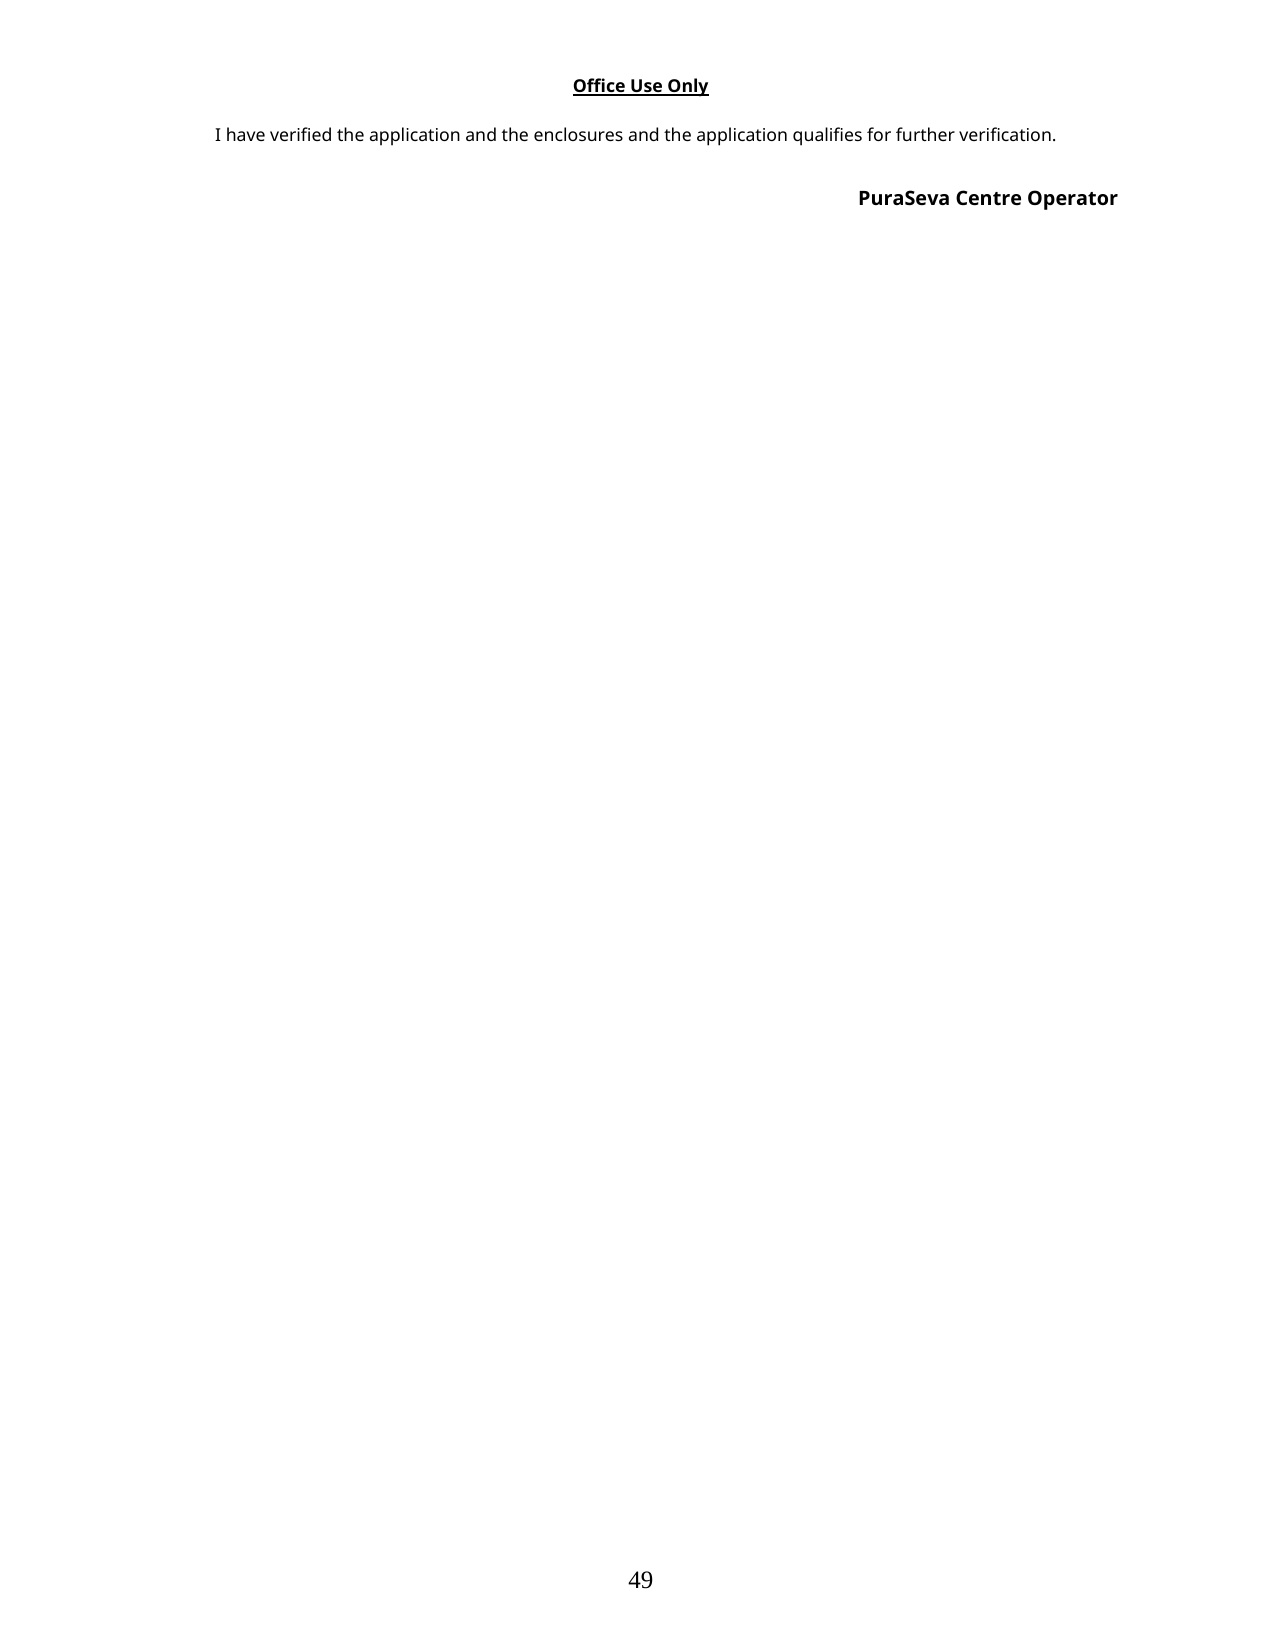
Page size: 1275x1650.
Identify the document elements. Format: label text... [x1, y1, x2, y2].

text I have verified the application and the enclosures and the application qualifies for further verification. [140, 122, 1141, 146]
text PuraSeva Centre Operator [170, 187, 1141, 210]
text Office Use Only [140, 74, 1141, 98]
